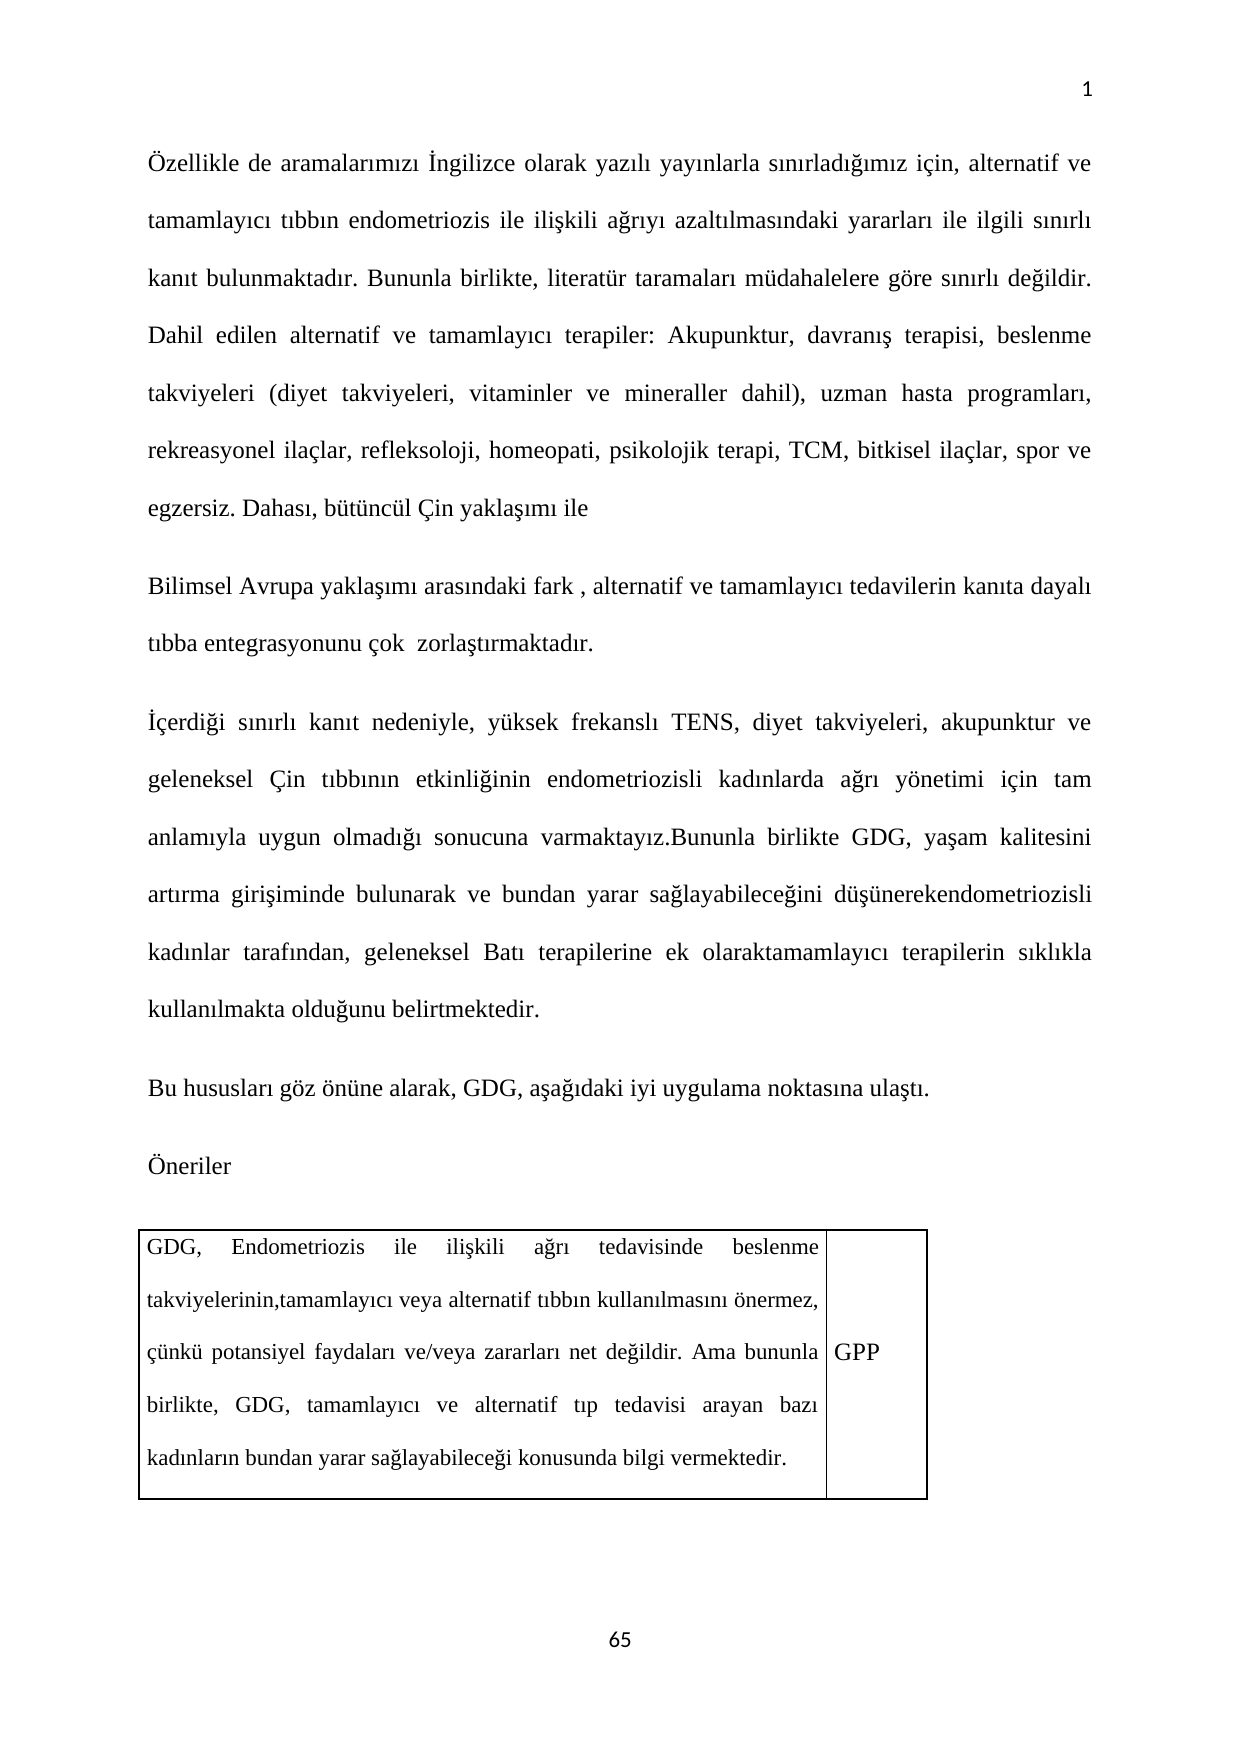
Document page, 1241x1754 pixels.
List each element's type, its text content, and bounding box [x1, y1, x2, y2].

text Öneriler [148, 1151, 1093, 1180]
text Bu hususları göz önüne alarak, GDG, aşağıdaki iyi uygulama noktasına ulaştı. [148, 1073, 1093, 1101]
text Bilimsel Avrupa yaklaşımı arasındaki fark , alternatif ve tamamlayıcı tedavilerin kanıta dayalı tıbba entegrasyonunu çok zorlaştırmaktadır. [148, 571, 1093, 657]
text Özellikle de aramalarımızı İngilizce olarak yazılı yayınlarla sınırladığımız için, alternatif ve tamamlayıcı tıbbın endometriozis ile ilişkili ağrıyı azaltılmasındaki yararları ile ilgili sınırlı kanıt bulunmaktadır. Bununla birlikte, literatür taramaları müdahalelere göre sınırlı değildir. Dahil edilen alternatif ve tamamlayıcı terapiler: Akupunktur, davranış terapisi, beslenme takviyeleri (diyet takviyeleri, vitaminler ve mineraller dahil), uzman hasta programları, rekreasyonel ilaçlar, refleksoloji, homeopati, psikolojik terapi, TCM, bitkisel ilaçlar, spor ve egzersiz. Dahası, bütüncül Çin yaklaşımı ile [148, 148, 1093, 521]
table_header GDG, Endometriozis ile ilişkili ağrı tedavisinde beslenme takviyelerinin,tamamlayıcı veya alternatif tıbbın kullanılmasını önermez, çünkü potansiyel faydaları ve/veya zararları net değildir. Ama bununla birlikte, GDG, tamamlayıcı ve alternatif tıp tedavisi arayan bazı kadınların bundan yarar sağlayabileceği konusunda bilgi vermektedir. [140, 1231, 826, 1498]
table_header GPP [827, 1231, 926, 1498]
text İçerdiği sınırlı kanıt nedeniyle, yüksek frekanslı TENS, diyet takviyeleri, akupunktur ve geleneksel Çin tıbbının etkinliğinin endometriozisli kadınlarda ağrı yönetimi için tam anlamıyla uygun olmadığı sonucuna varmaktayız.Bununla birlikte GDG, yaşam kalitesini artırma girişiminde bulunarak ve bundan yarar sağlayabileceğini düşünerekendometriozisli kadınlar tarafından, geleneksel Batı terapilerine ek olaraktamamlayıcı terapilerin sıklıkla kullanılmakta olduğunu belirtmektedir. [148, 707, 1093, 1023]
